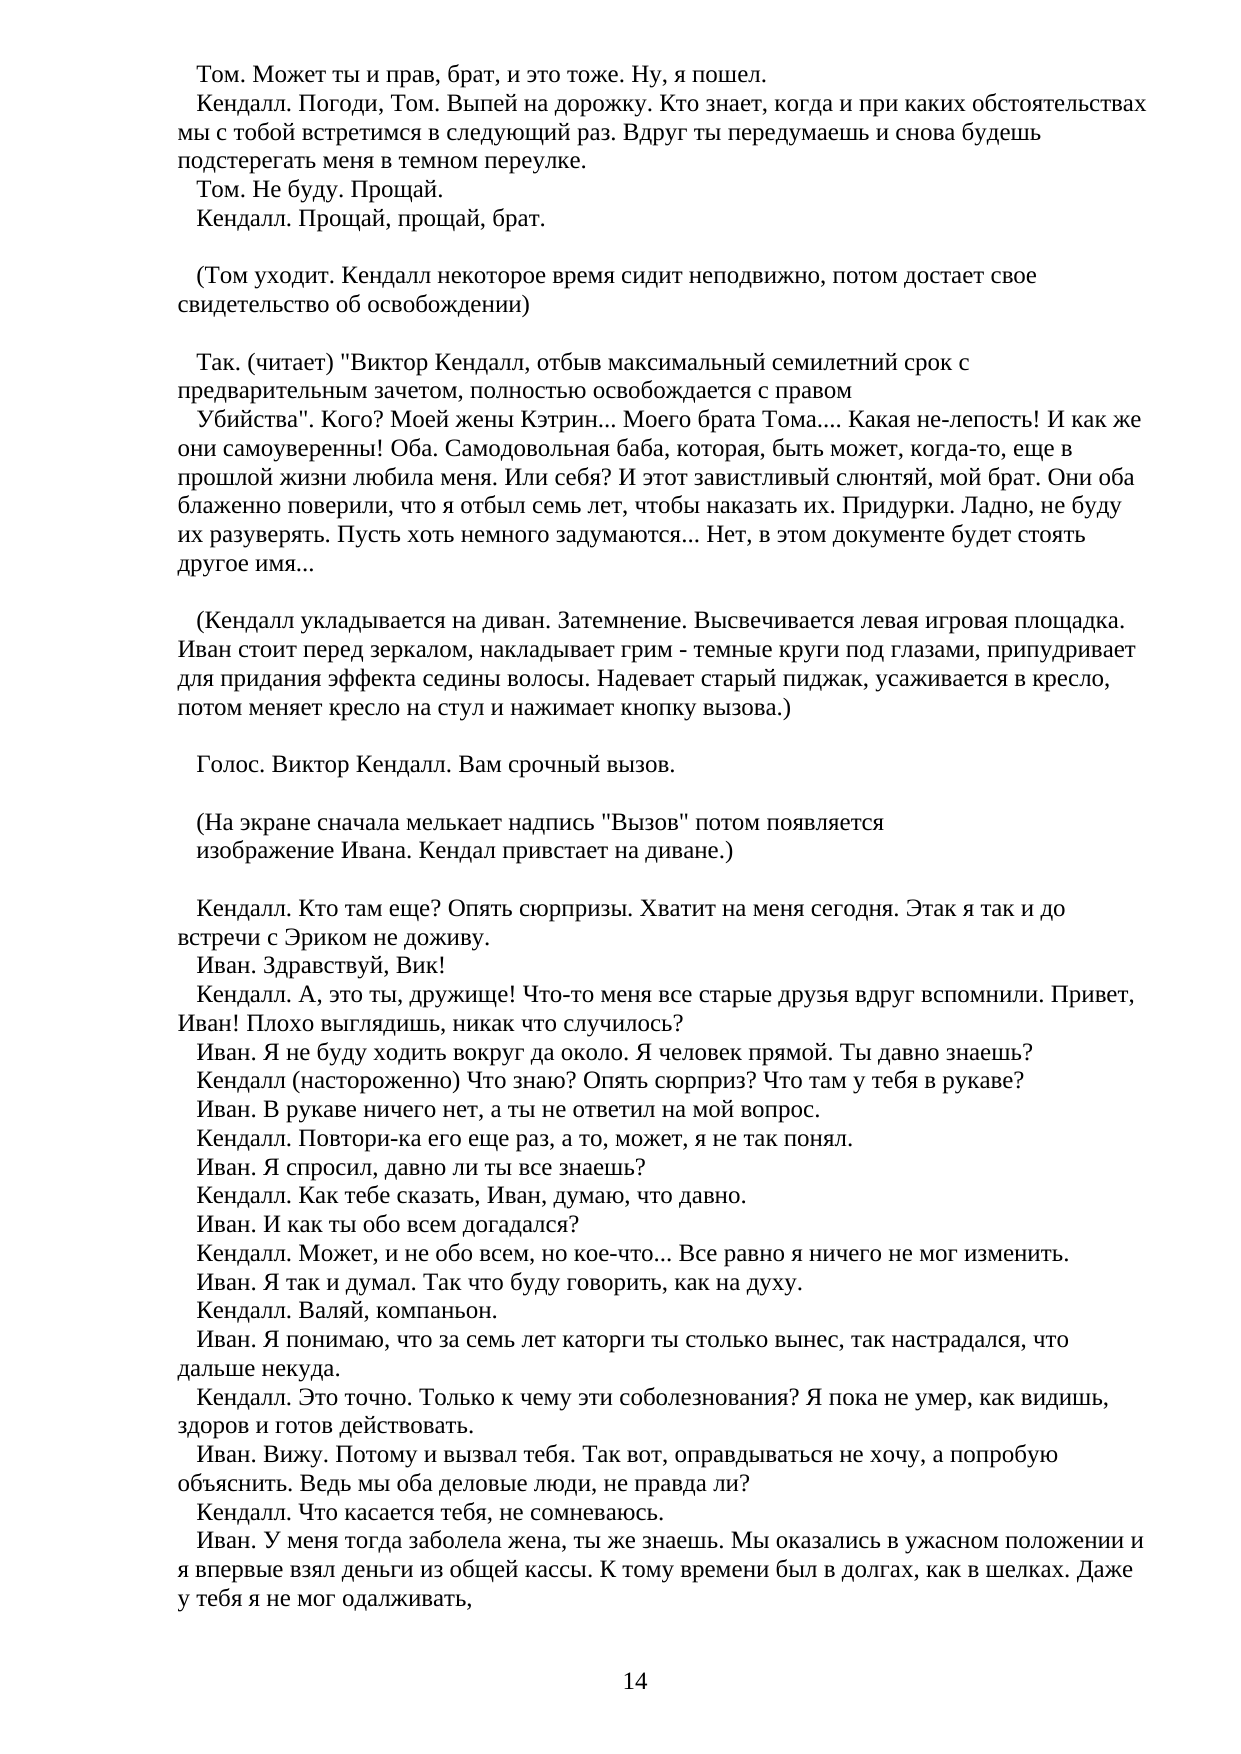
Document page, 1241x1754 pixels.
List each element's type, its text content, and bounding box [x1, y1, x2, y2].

text Кендалл. Валяй, компаньон. [177, 1295, 1152, 1324]
text изображение Ивана. Кендал привстает на диване.) [177, 835, 1152, 864]
text Кендалл (настороженно) Что знаю? Опять сюрприз? Что там у тебя в рукаве? [177, 1065, 1152, 1094]
text Кендалл. Кто там еще? Опять сюрпризы. Хватит на меня сегодня. Этак я так и до встречи с Эриком не доживу. [177, 893, 1152, 950]
text Иван. У меня тогда заболела жена, ты же знаешь. Мы оказались в ужасном положении и я впервые взял деньги из общей кассы. К тому времени был в долгах, как в шелках. Даже у тебя я не мог одалживать, [177, 1525, 1152, 1612]
text Кендалл. Что касается тебя, не сомневаюсь. [177, 1497, 1152, 1525]
text Убийства". Кого? Моей жены Кэтрин... Моего брата Тома.... Какая не-лепость! И как же они самоуверенны! Оба. Самодовольная баба, которая, быть может, когда-то, еще в прошлой жизни любила меня. Или себя? И этот завистливый слюнтяй, мой брат. Они оба блаженно поверили, что я отбыл семь лет, чтобы наказать их. Придурки. Ладно, не буду их разуверять. Пусть хоть немного задумаются... Нет, в этом документе будет стоять другое имя... [177, 404, 1152, 577]
text Иван. И как ты обо всем догадался? [177, 1209, 1152, 1238]
text Иван. Я не буду ходить вокруг да около. Я человек прямой. Ты давно знаешь? [177, 1037, 1152, 1065]
text Кендалл. Погоди, Том. Выпей на дорожку. Кто знает, когда и при каких обстоятельствах мы с тобой встретимся в следующий раз. Вдруг ты передумаешь и снова будешь подстерегать меня в темном переулке. [177, 88, 1152, 174]
text (На экране сначала мелькает надпись "Вызов" потом появляется [177, 807, 1152, 835]
text Том. Не буду. Прощай. [177, 174, 1152, 203]
text Иван. Я спросил, давно ли ты все знаешь? [177, 1152, 1152, 1180]
text Иван. Я понимаю, что за семь лет каторги ты столько вынес, так настрадался, что дальше некуда. [177, 1324, 1152, 1382]
text Так. (читает) "Виктор Кендалл, отбыв максимальный семилетний срок с предварительным зачетом, полностью освобождается с правом [177, 347, 1152, 404]
text Голос. Виктор Кендалл. Вам срочный вызов. [177, 749, 1152, 778]
text Кендалл. Может, и не обо всем, но кое-что... Все равно я ничего не мог изменить. [177, 1238, 1152, 1267]
text Кендалл. А, это ты, дружище! Что-то меня все старые друзья вдруг вспомнили. Привет, Иван! Плохо выглядишь, никак что случилось? [177, 979, 1152, 1037]
text Кендалл. Как тебе сказать, Иван, думаю, что давно. [177, 1180, 1152, 1209]
text Иван. Я так и думал. Так что буду говорить, как на духу. [177, 1267, 1152, 1295]
text Кендалл. Повтори-ка его еще раз, а то, может, я не так понял. [177, 1123, 1152, 1152]
text Иван. В рукаве ничего нет, а ты не ответил на мой вопрос. [177, 1094, 1152, 1123]
text Кендалл. Прощай, прощай, брат. [177, 203, 1152, 232]
text Кендалл. Это точно. Только к чему эти соболезнования? Я пока не умер, как видишь, здоров и готов действовать. [177, 1382, 1152, 1439]
text (Кендалл укладывается на диван. Затемнение. Высвечивается левая игровая площадка. Иван стоит перед зеркалом, накладывает грим - темные круги под глазами, припудривает для придания эффекта седины волосы. Надевает старый пиджак, усаживается в кресло, потом меняет кресло на стул и нажимает кнопку вызова.) [177, 605, 1152, 720]
text Иван. Здравствуй, Вик! [177, 950, 1152, 979]
text Том. Может ты и прав, брат, и это тоже. Ну, я пошел. [177, 59, 1152, 88]
text (Том уходит. Кендалл некоторое время сидит неподвижно, потом достает свое свидетельство об освобождении) [177, 260, 1152, 318]
text Иван. Вижу. Потому и вызвал тебя. Так вот, оправдываться не хочу, а попробую объяснить. Ведь мы оба деловые люди, не правда ли? [177, 1439, 1152, 1497]
